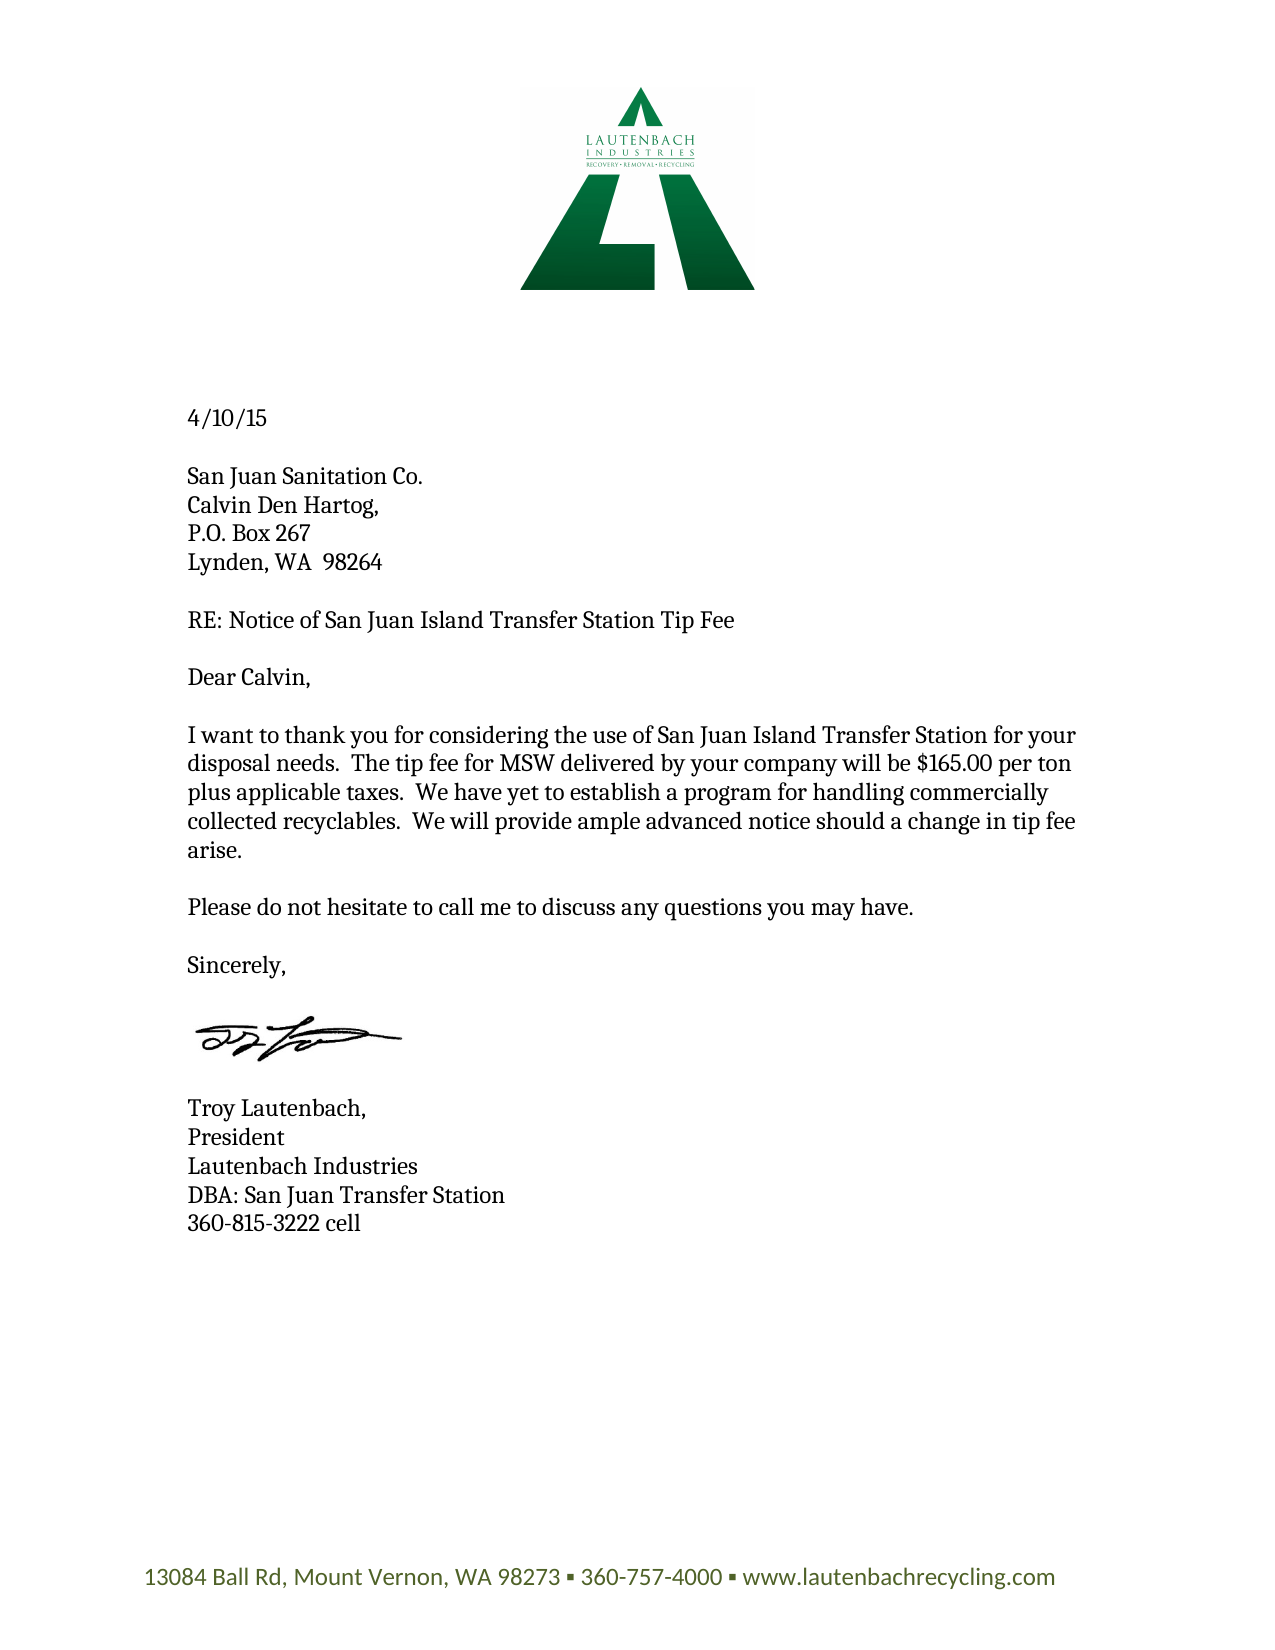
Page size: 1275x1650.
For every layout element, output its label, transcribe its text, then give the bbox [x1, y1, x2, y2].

text RE: Notice of San Juan Island Transfer Station Tip Fee [187, 606, 1087, 634]
text Calvin Den Hartog, [187, 491, 1087, 519]
text Lynden, WA 98264 [187, 548, 1087, 577]
picture [520, 87, 755, 290]
text Dear Calvin, [187, 663, 1087, 692]
text P.O. Box 267 [187, 519, 1087, 548]
text I want to thank you for considering the use of San Juan Island Transfer Station for your disposal needs. The tip fee for MSW delivered by your company will be $165.00 per ton plus applicable taxes. We have yet to establish a program for handling commercially collected recyclables. We will provide ample advanced notice should a change in tip fee arise. [187, 721, 1087, 864]
text DBA: San Juan Transfer Station [187, 1181, 1087, 1209]
text Lautenbach Industries [187, 1152, 1087, 1181]
text San Juan Sanitation Co. [187, 462, 1087, 491]
text President [187, 1123, 1087, 1152]
text 360-815-3222 cell [187, 1209, 1087, 1238]
text Sincerely, [187, 951, 1087, 979]
text Troy Lautenbach, [187, 1094, 1087, 1123]
picture [187, 1008, 406, 1066]
text Please do not hesitate to call me to discuss any questions you may have. [187, 893, 1087, 922]
text 4/10/15 [187, 404, 1087, 433]
